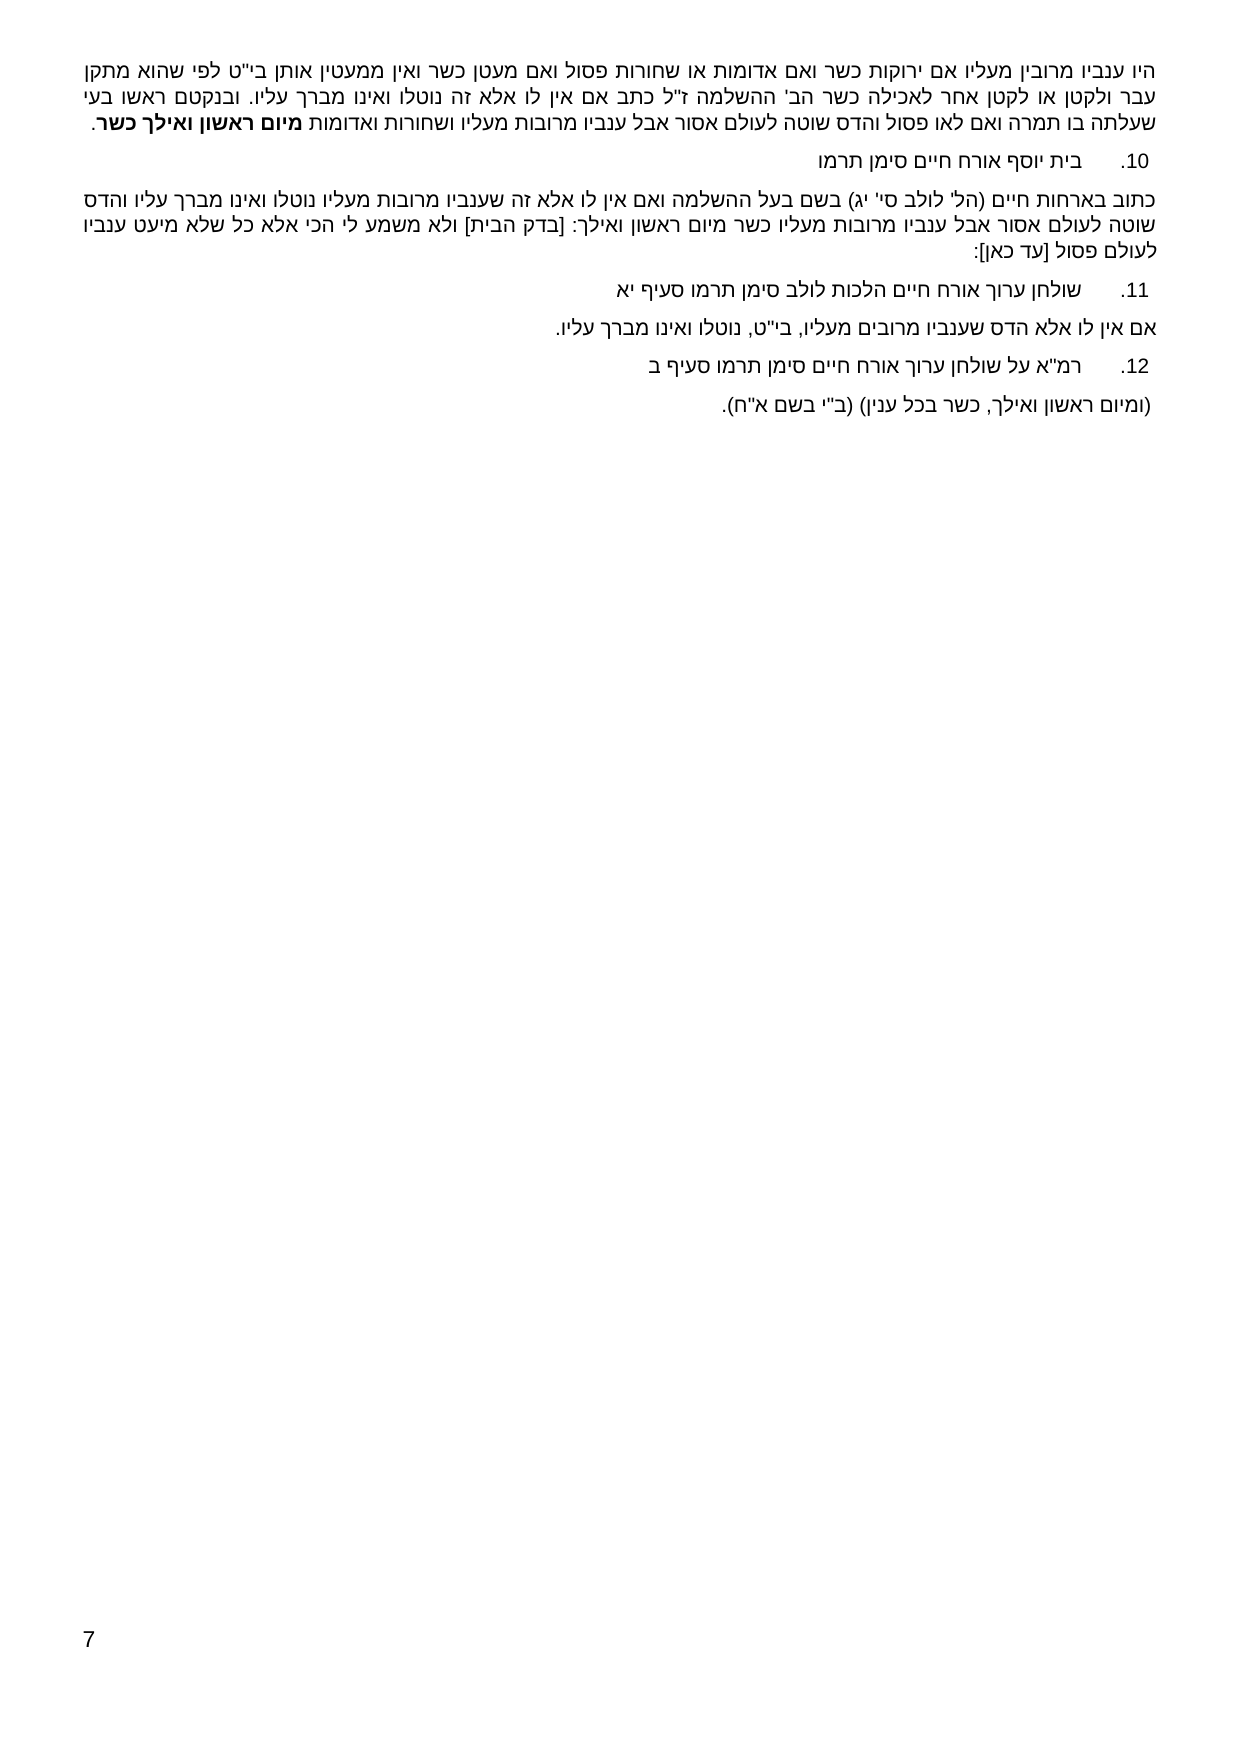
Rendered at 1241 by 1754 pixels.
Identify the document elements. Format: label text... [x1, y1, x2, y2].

text היו ענביו מרובין מעליו אם ירוקות כשר ואם אדומות או שחורות פסול ואם מעטן כשר ואין ממעטין אותן בי"ט לפי שהוא מתקן עבר ולקטן או לקטן אחר לאכילה כשר הב' ההשלמה ז"ל כתב אם אין לו אלא זה נוטלו ואינו מברך עליו. ובנקטם ראשו בעי שעלתה בו תמרה ואם לאו פסול והדס שוטה לעולם אסור אבל ענביו מרובות מעליו ושחורות ואדומות מיום ראשון ואילך כשר. [83, 59, 1157, 135]
text אם אין לו אלא הדס שענביו מרובים מעליו, בי"ט, נוטלו ואינו מברך עליו. [83, 316, 1157, 340]
list בית יוסף אורח חיים סימן תרמו [83, 149, 1120, 173]
text כתוב בארחות חיים (הל' לולב סי' יג) בשם בעל ההשלמה ואם אין לו אלא זה שענביו מרובות מעליו נוטלו ואינו מברך עליו והדס שוטה לעולם אסור אבל ענביו מרובות מעליו כשר מיום ראשון ואילך: [בדק הבית] ולא משמע לי הכי אלא כל שלא מיעט ענביו לעולם פסול [עד כאן]: [83, 187, 1157, 263]
text (ומיום ראשון ואילך, כשר בכל ענין) (ב"י בשם א"ח). [83, 392, 1157, 416]
list רמ"א על שולחן ערוך אורח חיים סימן תרמו סעיף ב [83, 354, 1120, 378]
list שולחן ערוך אורח חיים הלכות לולב סימן תרמו סעיף יא [83, 277, 1120, 301]
